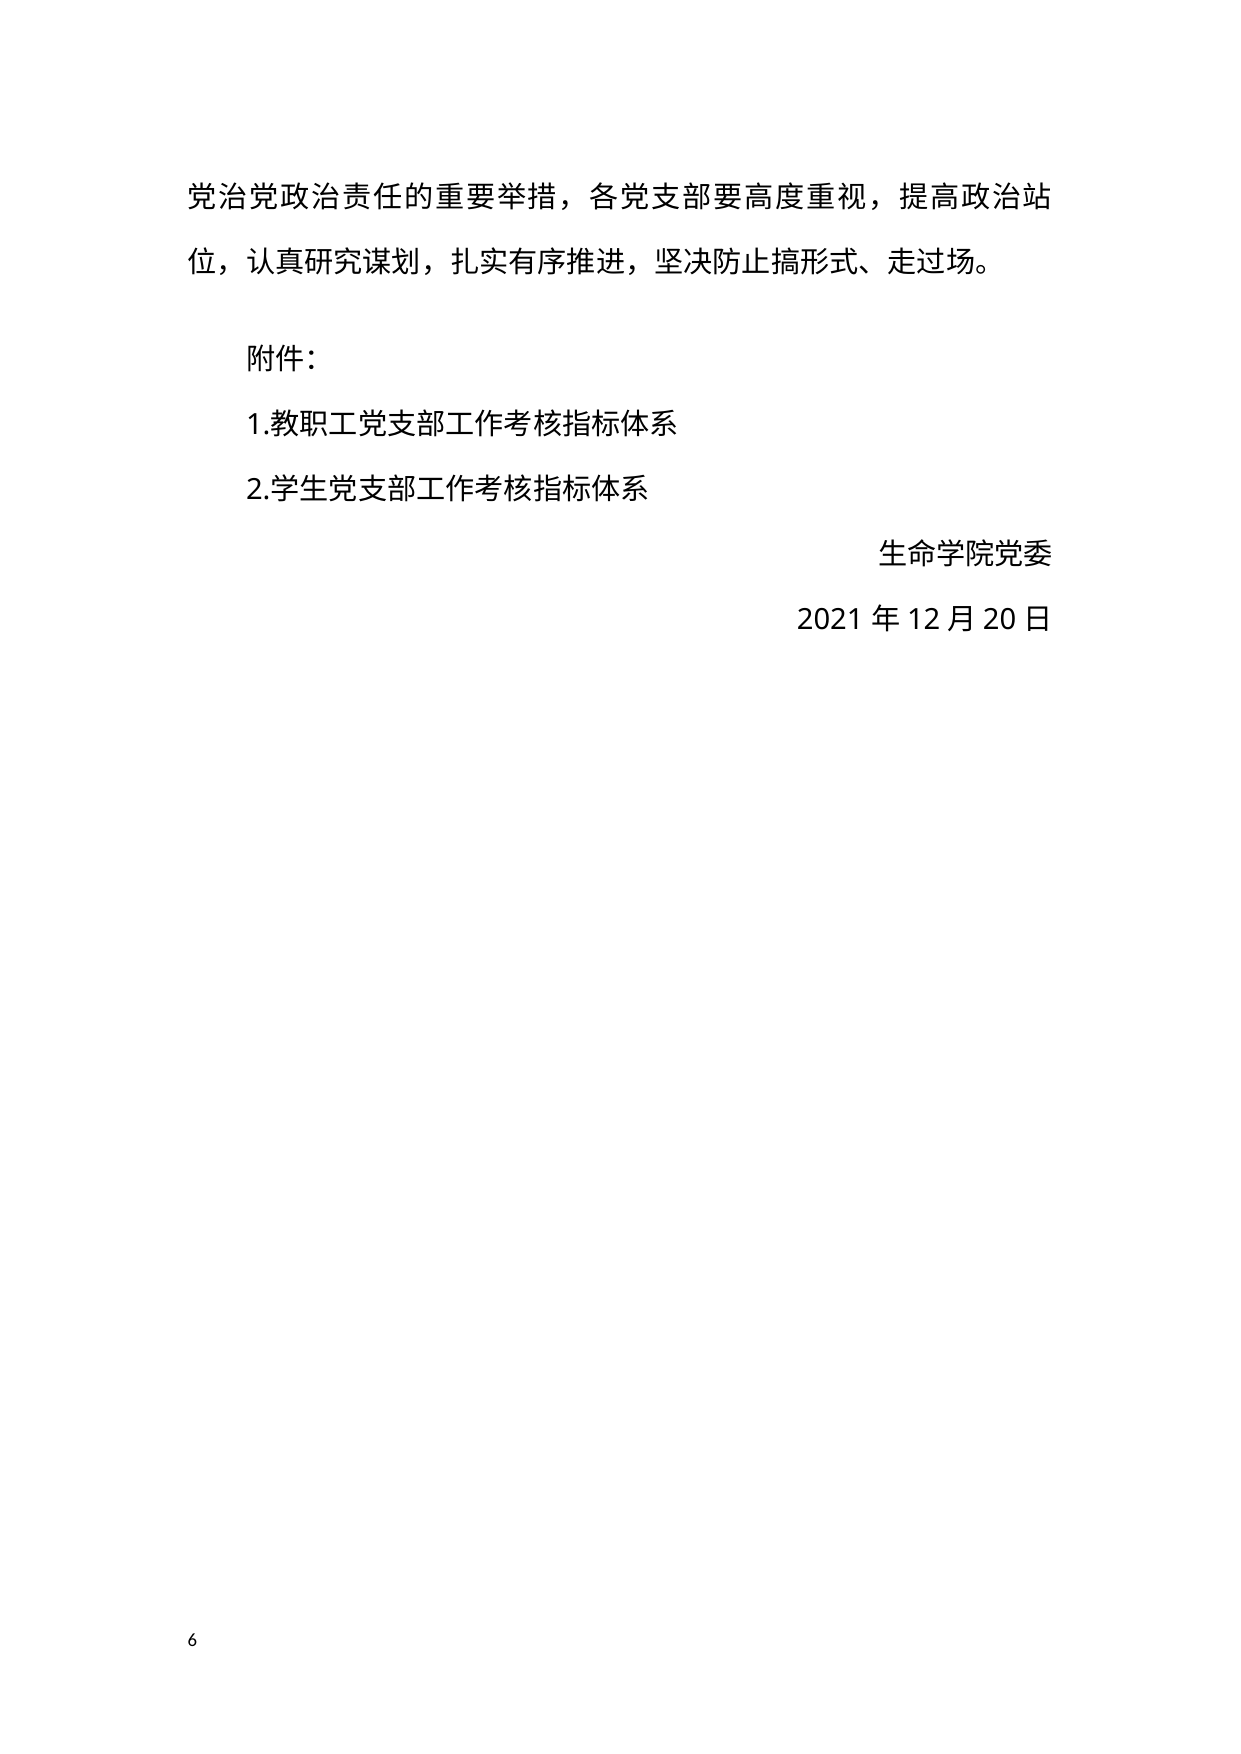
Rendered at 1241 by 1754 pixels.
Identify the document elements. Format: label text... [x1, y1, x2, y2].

text 2021 年 12 月20 日 [187, 584, 1053, 649]
text 2.学生党支部工作考核指标体系 [187, 454, 1053, 519]
text 生命学院党委 [187, 519, 1053, 584]
text 1.教职工党支部工作考核指标体系 [187, 389, 1053, 454]
text 附件： [187, 324, 1053, 389]
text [187, 162, 1053, 292]
